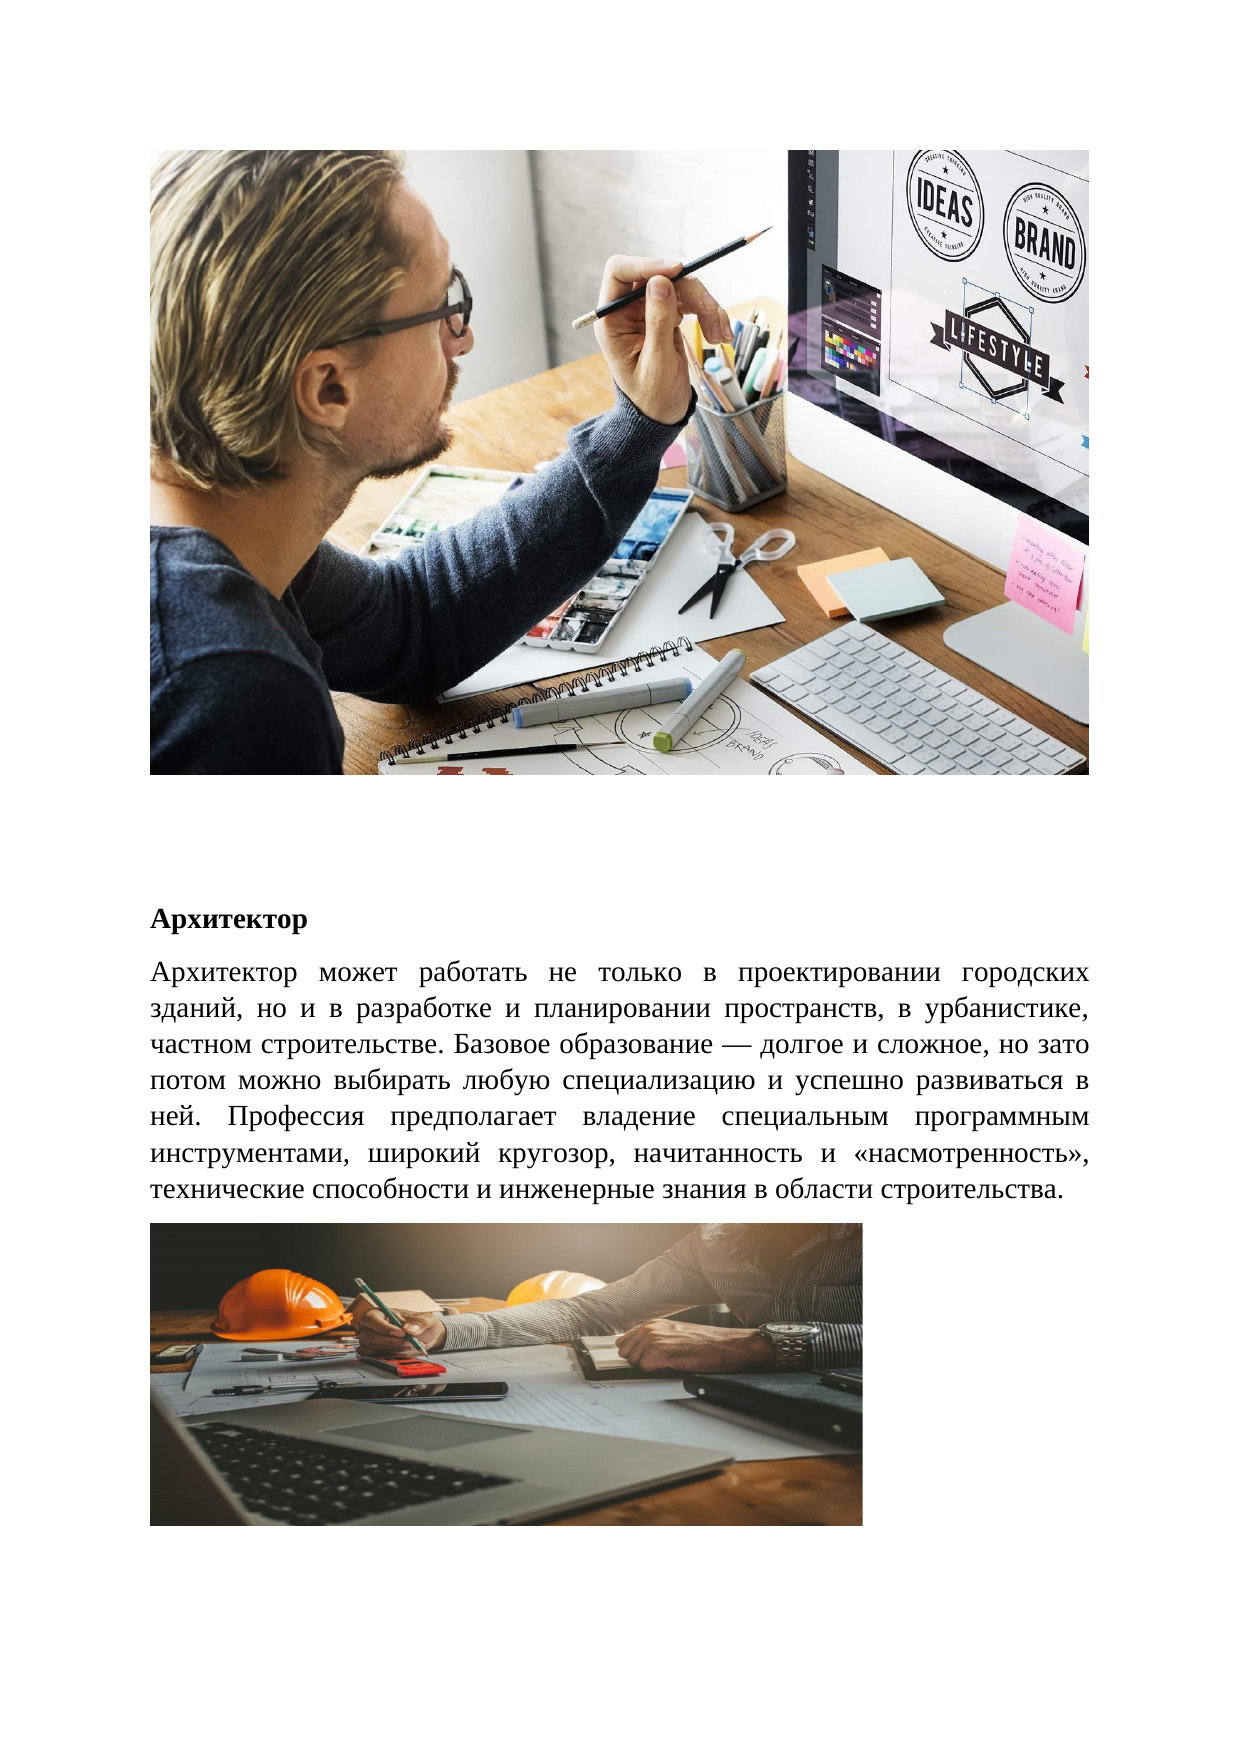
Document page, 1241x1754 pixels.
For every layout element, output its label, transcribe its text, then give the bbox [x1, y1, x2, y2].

picture [150, 150, 1089, 775]
picture [150, 1223, 863, 1526]
text Архитектор может работать не только в проектировании городских зданий, но и в разработке и планировании пространств, в урбанистике, частном строительстве. Базовое образование — долгое и сложное, но зато потом можно выбирать любую специализацию и успешно развиваться в ней. Профессия предполагает владение специальным программным инструментами, широкий кругозор, начитанность и «насмотренность», технические способности и инженерные знания в области строительства. [150, 954, 1090, 1204]
text Архитектор [150, 901, 1090, 935]
